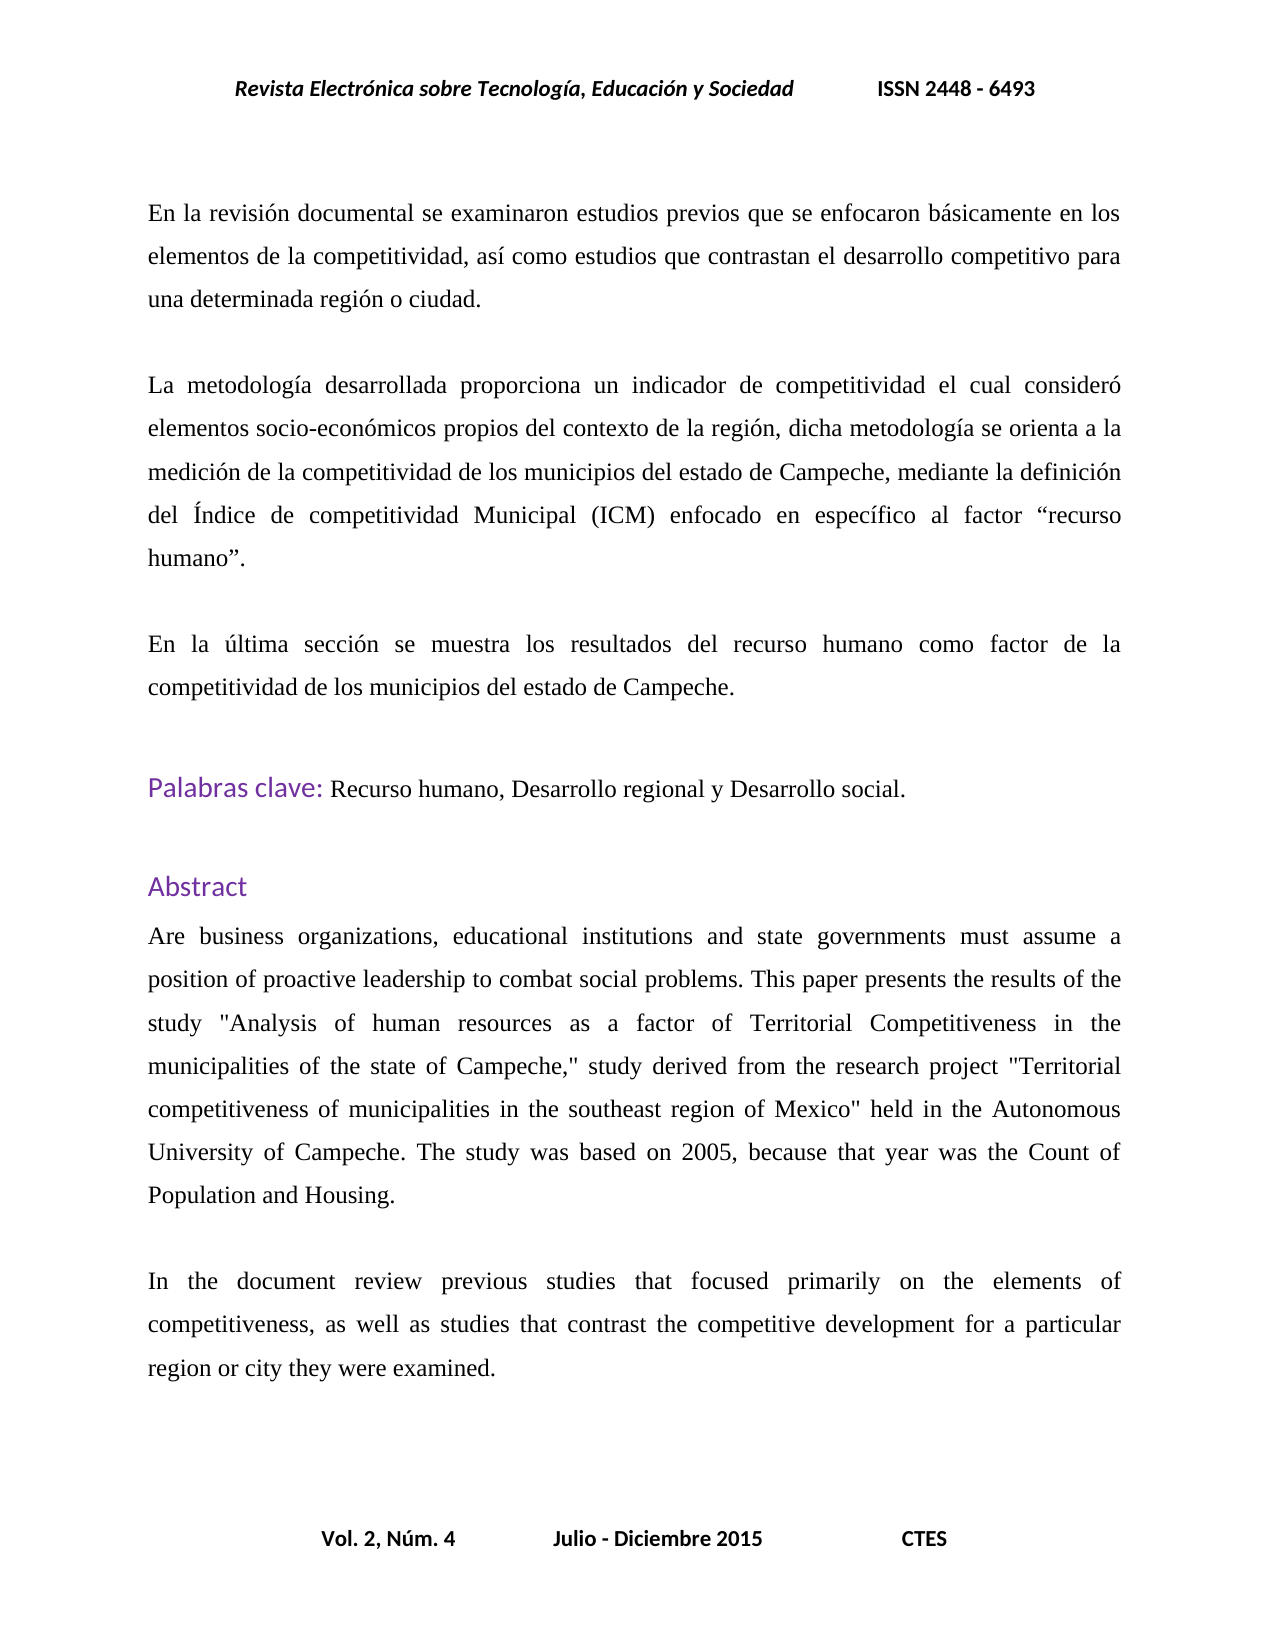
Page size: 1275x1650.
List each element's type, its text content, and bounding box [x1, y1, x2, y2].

text Palabras clave: Recurso humano, Desarrollo regional y Desarrollo social. [148, 715, 1122, 804]
text Abstract [148, 868, 1122, 904]
text Are business organizations, educational institutions and state governments must assume a position of proactive leadership to combat social problems. This paper presents the results of the study "Analysis of human resources as a factor of Territorial Competitiveness in the municipalities of the state of Campeche," study derived from the research project "Territorial competitiveness of municipalities in the southeast region of Mexico" held in the Autonomous University of Campeche. The study was based on 2005, because that year was the Count of Population and Housing. [148, 921, 1122, 1209]
text In the document review previous studies that focused primarily on the elements of competitiveness, as well as studies that contrast the competitive development for a particular region or city they were examined. [148, 1266, 1122, 1381]
text En la revisión documental se examinaron estudios previos que se enfocaron básicamente en los elementos de la competitividad, así como estudios que contrastan el desarrollo competitivo para una determinada región o ciudad. [148, 198, 1122, 313]
text La metodología desarrollada proporciona un indicador de competitividad el cual consideró elementos socio-económicos propios del contexto de la región, dicha metodología se orienta a la medición de la competitividad de los municipios del estado de Campeche, mediante la definición del Índice de competitividad Municipal (ICM) enfocado en específico al factor “recurso humano”. [148, 370, 1122, 572]
text En la última sección se muestra los resultados del recurso humano como factor de la competitividad de los municipios del estado de Campeche. [148, 629, 1122, 701]
